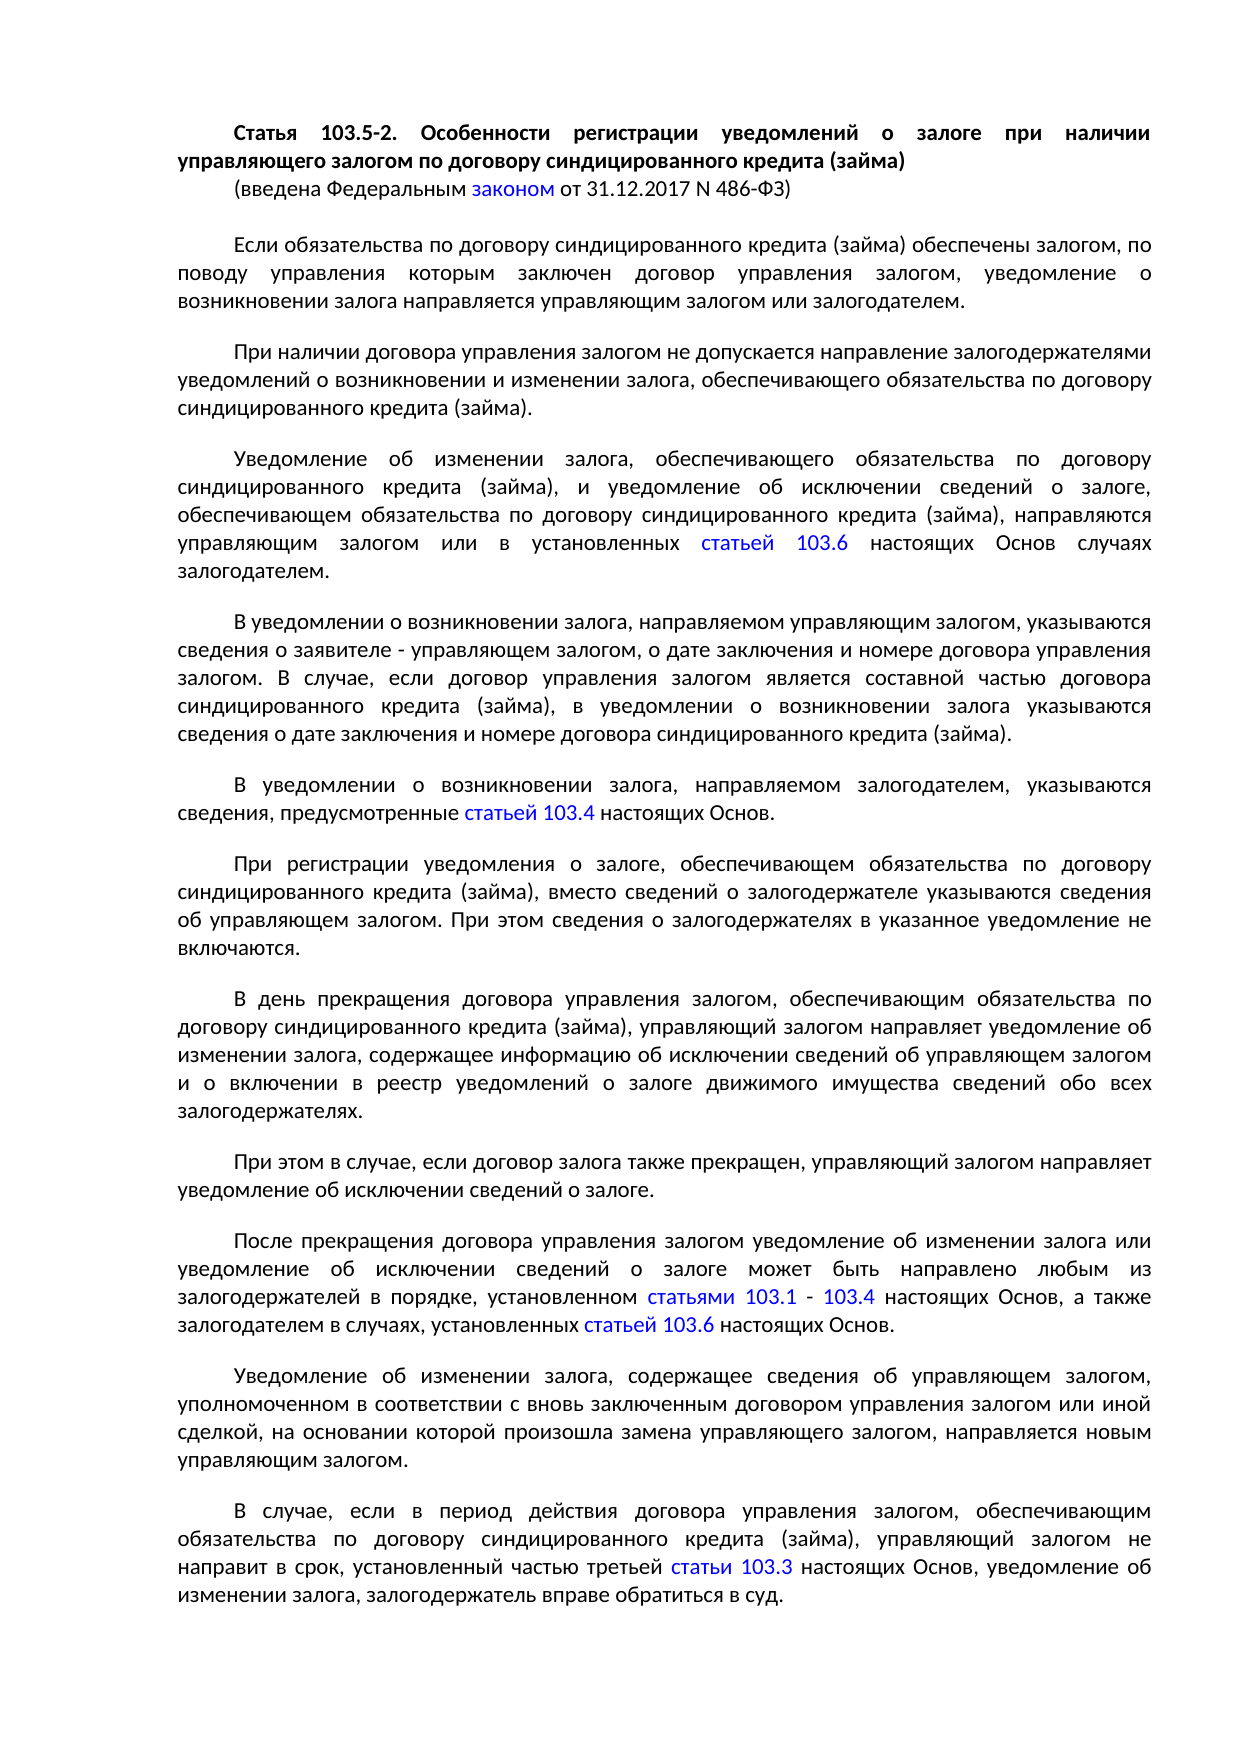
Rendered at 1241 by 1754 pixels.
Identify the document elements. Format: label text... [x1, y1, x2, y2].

text В день прекращения договора управления залогом, обеспечивающим обязательства по договору синдицированного кредита (займа), управляющий залогом направляет уведомление об изменении залога, содержащее информацию об исключении сведений об управляющем залогом и о включении в реестр уведомлений о залоге движимого имущества сведений обо всех залогодержателях. [177, 984, 1152, 1124]
text (введена Федеральным законом от 31.12.2017 N 486-ФЗ) [177, 174, 1152, 202]
text Если обязательства по договору синдицированного кредита (займа) обеспечены залогом, по поводу управления которым заключен договор управления залогом, уведомление о возникновении залога направляется управляющим залогом или залогодателем. [177, 230, 1152, 314]
text После прекращения договора управления залогом уведомление об изменении залога или уведомление об исключении сведений о залоге может быть направлено любым из залогодержателей в порядке, установленном статьями 103.1 - 103.4 настоящих Основ, а также залогодателем в случаях, установленных статьей 103.6 настоящих Основ. [177, 1226, 1152, 1338]
text Уведомление об изменении залога, обеспечивающего обязательства по договору синдицированного кредита (займа), и уведомление об исключении сведений о залоге, обеспечивающем обязательства по договору синдицированного кредита (займа), направляются управляющим залогом или в установленных статьей 103.6 настоящих Основ случаях залогодателем. [177, 444, 1152, 584]
text В уведомлении о возникновении залога, направляемом управляющим залогом, указываются сведения о заявителе - управляющем залогом, о дате заключения и номере договора управления залогом. В случае, если договор управления залогом является составной частью договора синдицированного кредита (займа), в уведомлении о возникновении залога указываются сведения о дате заключения и номере договора синдицированного кредита (займа). [177, 607, 1152, 747]
text В уведомлении о возникновении залога, направляемом залогодателем, указываются сведения, предусмотренные статьей 103.4 настоящих Основ. [177, 770, 1152, 826]
title Статья 103.5-2. Особенности регистрации уведомлений о залоге при наличии управляющего залогом по договору синдицированного кредита (займа) [177, 118, 1152, 174]
text При этом в случае, если договор залога также прекращен, управляющий залогом направляет уведомление об исключении сведений о залоге. [177, 1147, 1152, 1203]
text В случае, если в период действия договора управления залогом, обеспечивающим обязательства по договору синдицированного кредита (займа), управляющий залогом не направит в срок, установленный частью третьей статьи 103.3 настоящих Основ, уведомление об изменении залога, залогодержатель вправе обратиться в суд. [177, 1496, 1152, 1608]
text При регистрации уведомления о залоге, обеспечивающем обязательства по договору синдицированного кредита (займа), вместо сведений о залогодержателе указываются сведения об управляющем залогом. При этом сведения о залогодержателях в указанное уведомление не включаются. [177, 849, 1152, 961]
text При наличии договора управления залогом не допускается направление залогодержателями уведомлений о возникновении и изменении залога, обеспечивающего обязательства по договору синдицированного кредита (займа). [177, 337, 1152, 421]
text Уведомление об изменении залога, содержащее сведения об управляющем залогом, уполномоченном в соответствии с вновь заключенным договором управления залогом или иной сделкой, на основании которой произошла замена управляющего залогом, направляется новым управляющим залогом. [177, 1361, 1152, 1473]
